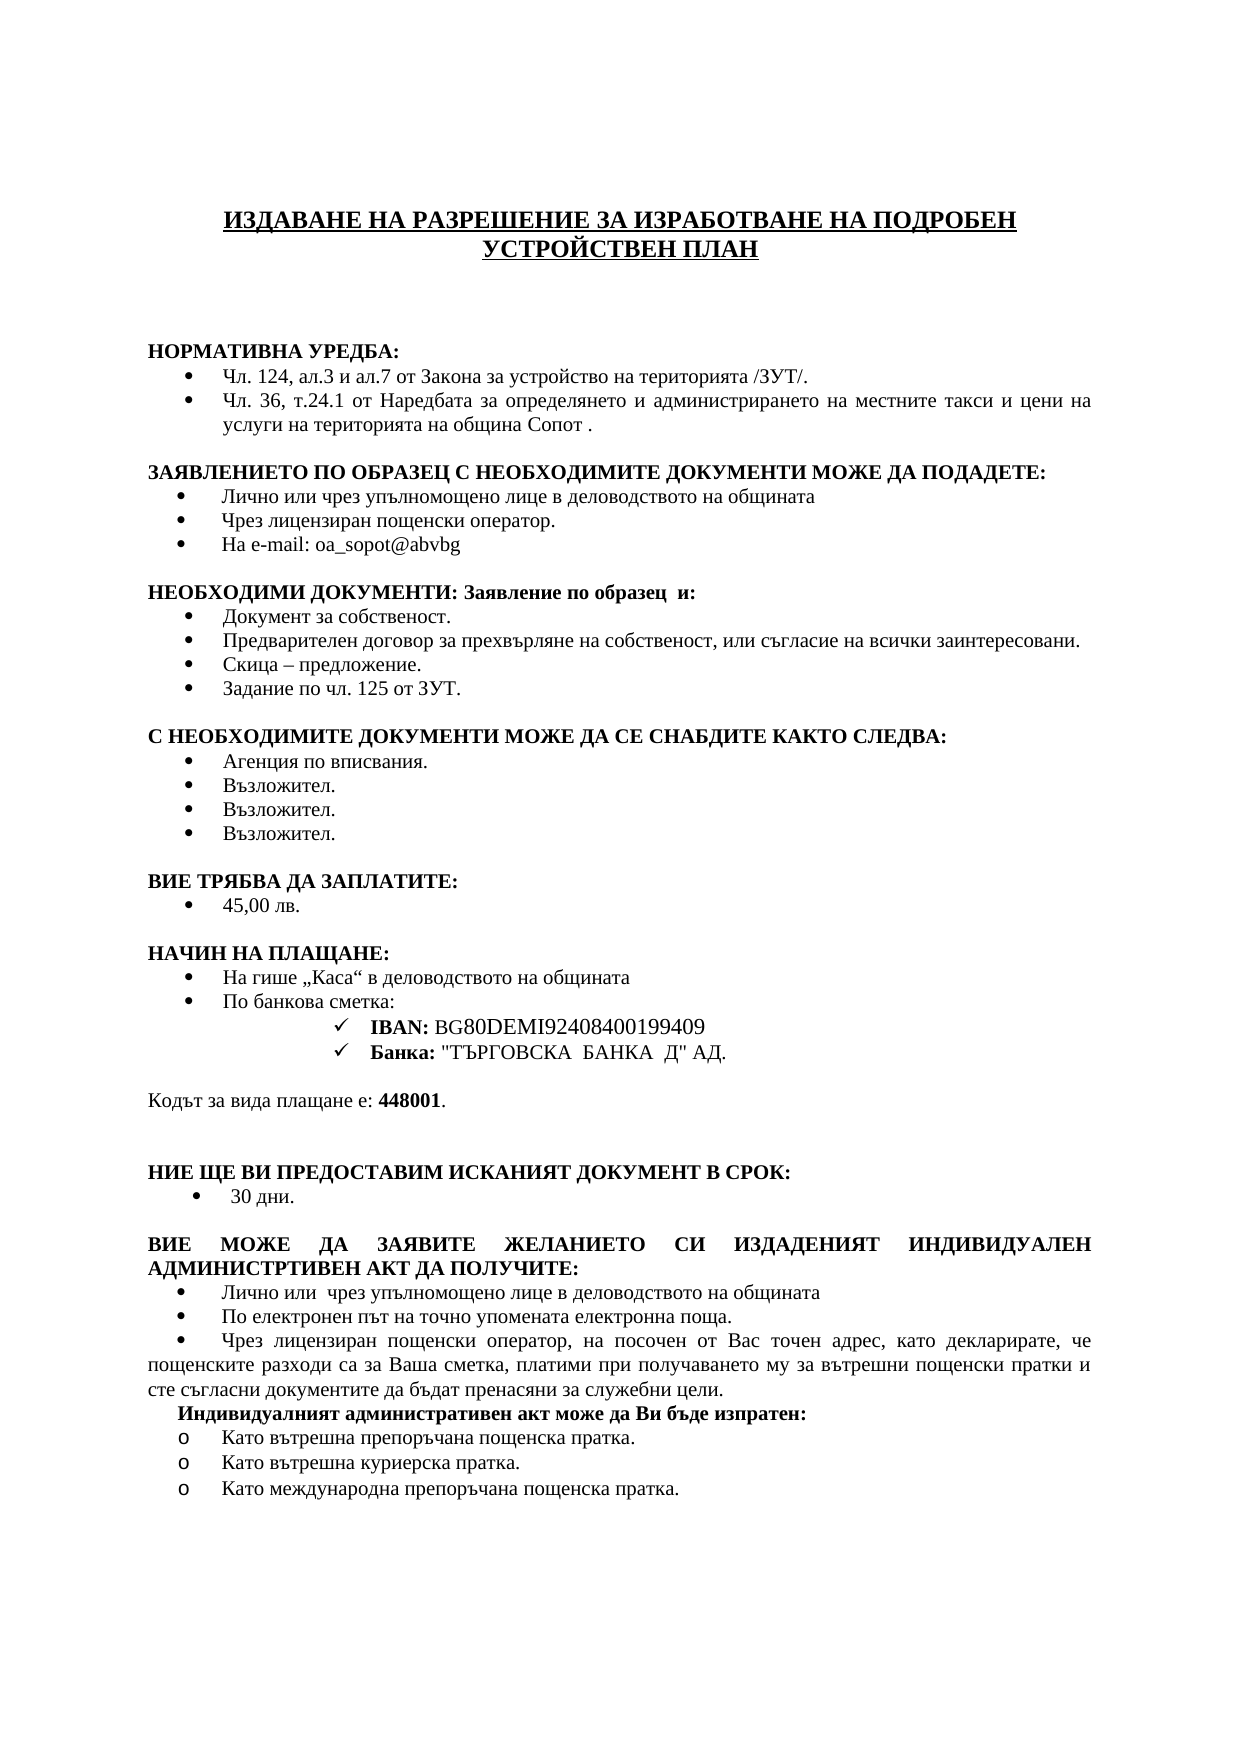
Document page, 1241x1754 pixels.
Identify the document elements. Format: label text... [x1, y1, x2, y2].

list По електронен път на точно упомената електронна поща. [148, 1304, 1093, 1328]
list Възложител. [185, 797, 1093, 821]
text Кодът за вида плащане е: 448001. [148, 1088, 1093, 1112]
list Чрез лицензиран пощенски оператор. [148, 508, 1093, 532]
list На гише „Каса“ в деловодството на общината [185, 965, 1093, 989]
list 30 дни. [193, 1184, 1093, 1208]
text НЕОБХОДИМИ ДОКУМЕНТИ: Заявление по образец и: [148, 580, 1093, 604]
list Скица – предложение. [185, 652, 1093, 676]
list Документ за собственост. [185, 604, 1093, 628]
list Агенция по вписвания. [185, 748, 1093, 773]
text НОРМАТИВНА УРЕДБА: [148, 339, 1093, 363]
text НАЧИН НА ПЛАЩАНЕ: [148, 941, 1093, 965]
list Чрез лицензиран пощенски оператор, на посочен от Вас точен адрес, като декларирате, че пощенските разходи са за Ваша сметка, платими при получаването му за вътрешни пощенски пратки и сте съгласни документите да бъдат пренасяни за служебни цели. [148, 1328, 1093, 1401]
list По банкова сметка: [185, 989, 1093, 1013]
text ИЗДАВАНЕ НА РАЗРЕШЕНИЕ ЗА ИЗРАБОТВАНЕ НА ПОДРОБЕН УСТРОЙСТВЕН ПЛАН [148, 205, 1093, 263]
list Чл. 124, ал.3 и ал.7 от Закона за устройство на територията /ЗУТ/. [185, 363, 1093, 388]
list Като вътрешна препоръчана пощенска пратка. [148, 1424, 1093, 1450]
list Лично или чрез упълномощено лице в деловодството на общината [148, 1280, 1093, 1304]
list Банка: "ТЪРГОВСКА БАНКА Д" АД. [333, 1039, 1093, 1064]
list Възложител. [185, 821, 1093, 845]
text ВИЕ МОЖЕ ДА ЗАЯВИТЕ ЖЕЛАНИЕТО СИ ИЗДАДЕНИЯТ ИНДИВИДУАЛЕН АДМИНИСТРТИВЕН АКТ ДА ПОЛУЧИТЕ: [148, 1232, 1093, 1280]
list Чл. 36, т.24.1 от Наредбата за определянето и администрирането на местните такси и цени на услуги на територията на община Сопот . [185, 388, 1093, 436]
list Възложител. [185, 773, 1093, 797]
list На e-mail: oa_sopot@abvbg [148, 532, 1093, 556]
text Индивидуалният административен акт може да Ви бъде изпратен: [148, 1401, 1093, 1424]
text НИЕ ЩЕ ВИ ПРЕДОСТАВИМ ИСКАНИЯТ ДОКУМЕНТ В СРОК: [148, 1160, 1093, 1184]
list Лично или чрез упълномощено лице в деловодството на общината [148, 484, 1093, 508]
list Задание по чл. 125 от ЗУТ. [185, 676, 1093, 700]
text ЗАЯВЛЕНИЕТО ПО ОБРАЗЕЦ С НЕОБХОДИМИТЕ ДОКУМЕНТИ МОЖЕ ДА ПОДАДЕТЕ: [148, 460, 1093, 484]
list Като вътрешна куриерска пратка. [148, 1450, 1093, 1476]
list Предварителен договор за прехвърляне на собственост, или съгласие на всички заинтересовани. [185, 628, 1093, 652]
text ВИЕ ТРЯБВА ДА ЗАПЛАТИТЕ: [148, 869, 1093, 893]
list IBAN: BG80DEMI92408400199409 [333, 1013, 1093, 1039]
list Като международна препоръчана пощенска пратка. [148, 1476, 1093, 1502]
list 45,00 лв. [185, 893, 1093, 917]
text С НЕОБХОДИМИТЕ ДОКУМЕНТИ МОЖЕ ДА СЕ СНАБДИТЕ КАКТО СЛЕДВА: [148, 724, 1093, 748]
